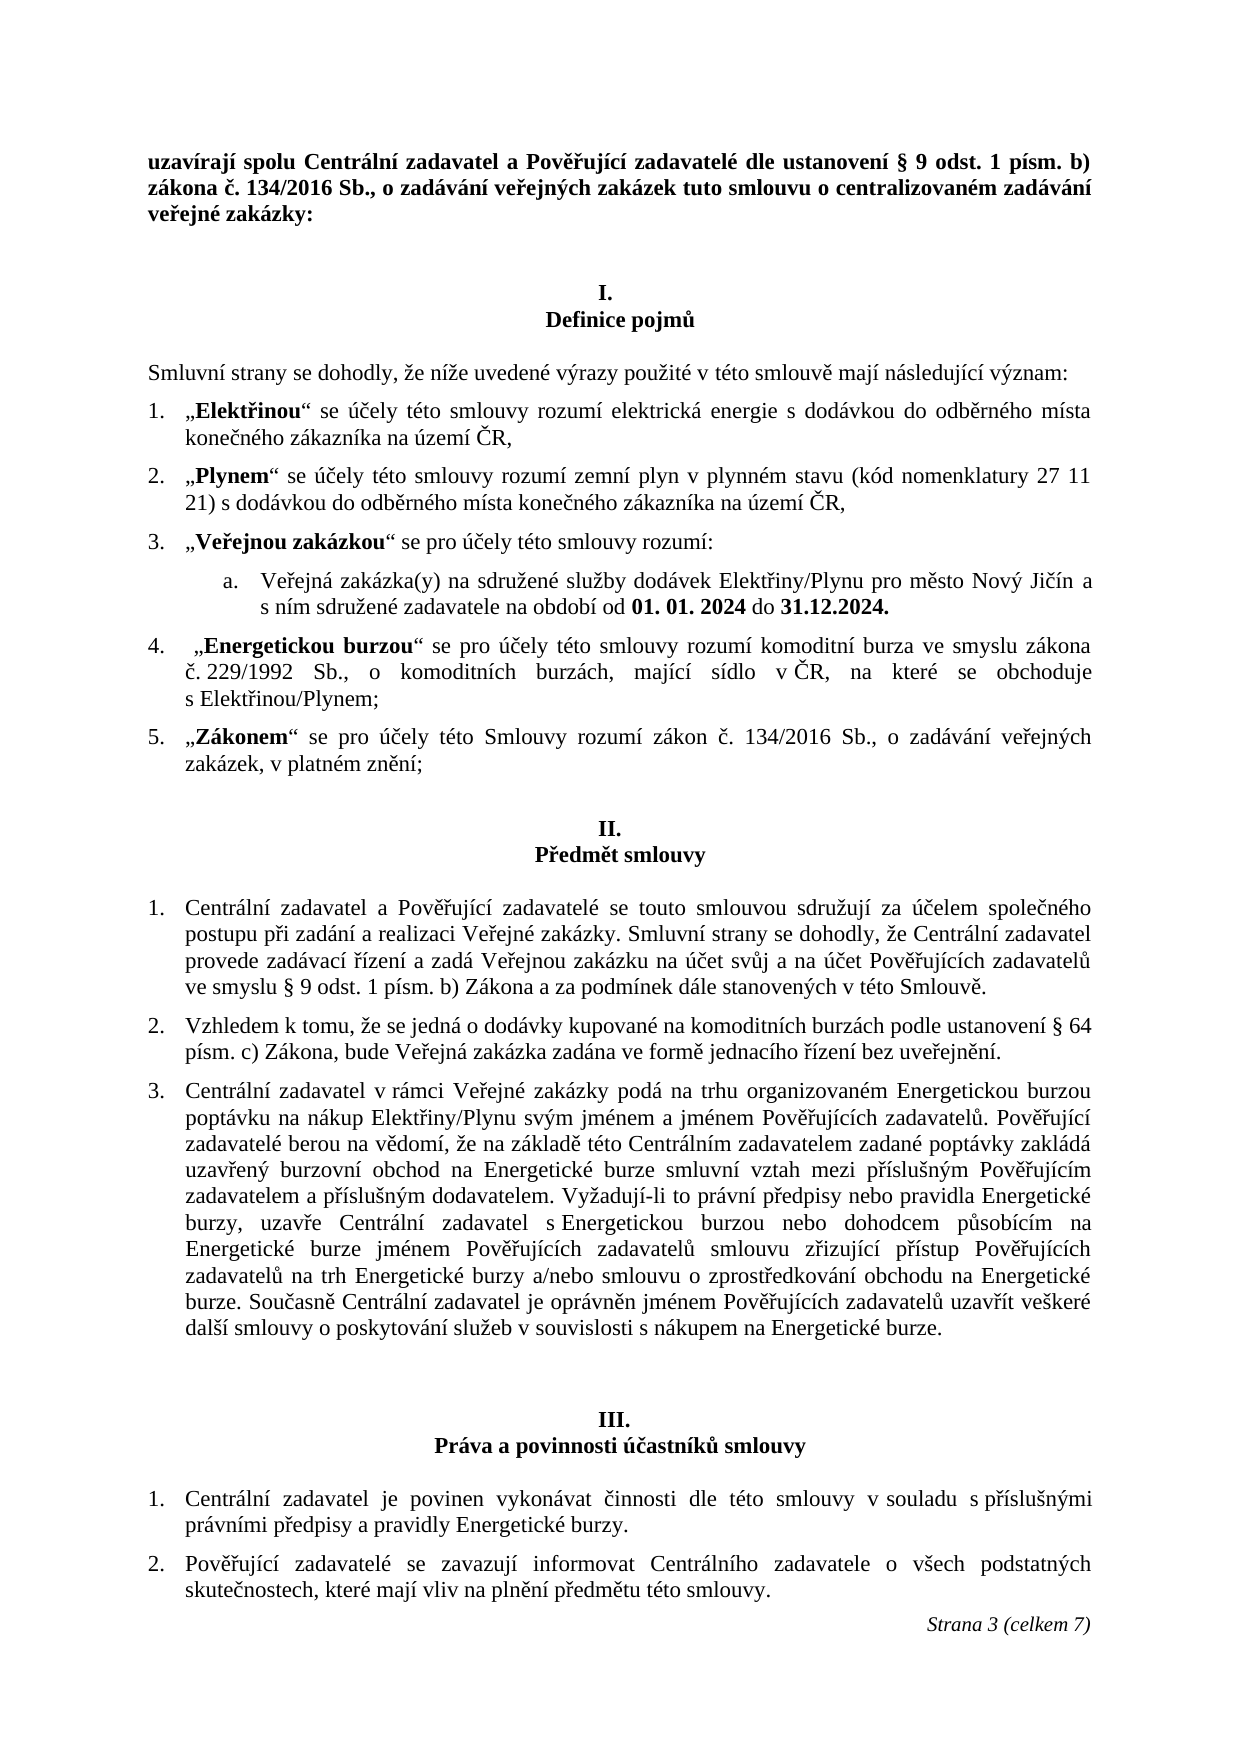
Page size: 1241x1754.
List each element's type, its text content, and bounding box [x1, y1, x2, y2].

list „Plynem“ se účely této smlouvy rozumí zemní plyn v plynném stavu (kód nomenklatury 27 11 21) s dodávkou do odběrného místa konečného zákazníka na území ČR, [148, 463, 1092, 515]
text Předmět smlouvy [148, 841, 1092, 868]
list Centrální zadavatel a Pověřující zadavatelé se touto smlouvou sdružují za účelem společného postupu při zadání a realizaci Veřejné zakázky. Smluvní strany se dohodly, že Centrální zadavatel provede zadávací řízení a zadá Veřejnou zakázku na účet svůj a na účet Pověřujících zadavatelů ve smyslu § 9 odst. 1 písm. b) Zákona a za podmínek dále stanovených v této Smlouvě. [148, 894, 1092, 999]
list Vzhledem k tomu, že se jedná o dodávky kupované na komoditních burzách podle ustanovení § 64 písm. c) Zákona, bude Veřejná zakázka zadána ve formě jednacího řízení bez uveřejnění. [148, 1012, 1092, 1065]
list Centrální zadavatel je povinen vykonávat činnosti dle této smlouvy v souladu s příslušnými právními předpisy a pravidly Energetické burzy. [148, 1485, 1092, 1538]
list Centrální zadavatel v rámci Veřejné zakázky podá na trhu organizovaném Energetickou burzou poptávku na nákup Elektřiny/Plynu svým jménem a jménem Pověřujících zadavatelů. Pověřující zadavatelé berou na vědomí, že na základě této Centrálním zadavatelem zadané poptávky zakládá uzavřený burzovní obchod na Energetické burze smluvní vztah mezi příslušným Pověřujícím zadavatelem a příslušným dodavatelem. Vyžadují-li to právní předpisy nebo pravidla Energetické burzy, uzavře Centrální zadavatel s Energetickou burzou nebo dohodcem působícím na Energetické burze jménem Pověřujících zadavatelů smlouvu zřizující přístup Pověřujících zadavatelů na trh Energetické burzy a/nebo smlouvu o zprostředkování obchodu na Energetické burze. Současně Centrální zadavatel je oprávněn jménem Pověřujících zadavatelů uzavřít veškeré další smlouvy o poskytování služeb v souvislosti s nákupem na Energetické burze. [148, 1077, 1092, 1341]
list Veřejná zakázka(y) na sdružené služby dodávek Elektřiny/Plynu pro město Nový Jičín a s ním sdružené zadavatele na období od 01. 01. 2024 do 31.12.2024. [223, 567, 1092, 619]
text Smluvní strany se dohodly, že níže uvedené výrazy použité v této smlouvě mají následující význam: [148, 358, 1092, 385]
list „Energetickou burzou“ se pro účely této smlouvy rozumí komoditní burza ve smyslu zákona č. 229/1992 Sb., o komoditních burzách, mající sídlo v ČR, na které se obchoduje s Elektřinou/Plynem; [148, 632, 1092, 711]
text Práva a povinnosti účastníků smlouvy [148, 1432, 1092, 1459]
list „Veřejnou zakázkou“ se pro účely této smlouvy rozumí: [148, 528, 1092, 554]
text Definice pojmů [148, 306, 1092, 332]
list „Zákonem“ se pro účely této Smlouvy rozumí zákon č. 134/2016 Sb., o zadávání veřejných zakázek, v platném znění; [148, 723, 1092, 776]
list „Elektřinou“ se účely této smlouvy rozumí elektrická energie s dodávkou do odběrného místa konečného zákazníka na území ČR, [148, 397, 1092, 450]
list Pověřující zadavatelé se zavazují informovat Centrálního zadavatele o všech podstatných skutečnostech, které mají vliv na plnění předmětu této smlouvy. [148, 1550, 1092, 1603]
text uzavírají spolu Centrální zadavatel a Pověřující zadavatelé dle ustanovení § 9 odst. 1 písm. b) zákona č. 134/2016 Sb., o zadávání veřejných zakázek tuto smlouvu o centralizovaném zadávání veřejné zakázky: [148, 148, 1092, 227]
